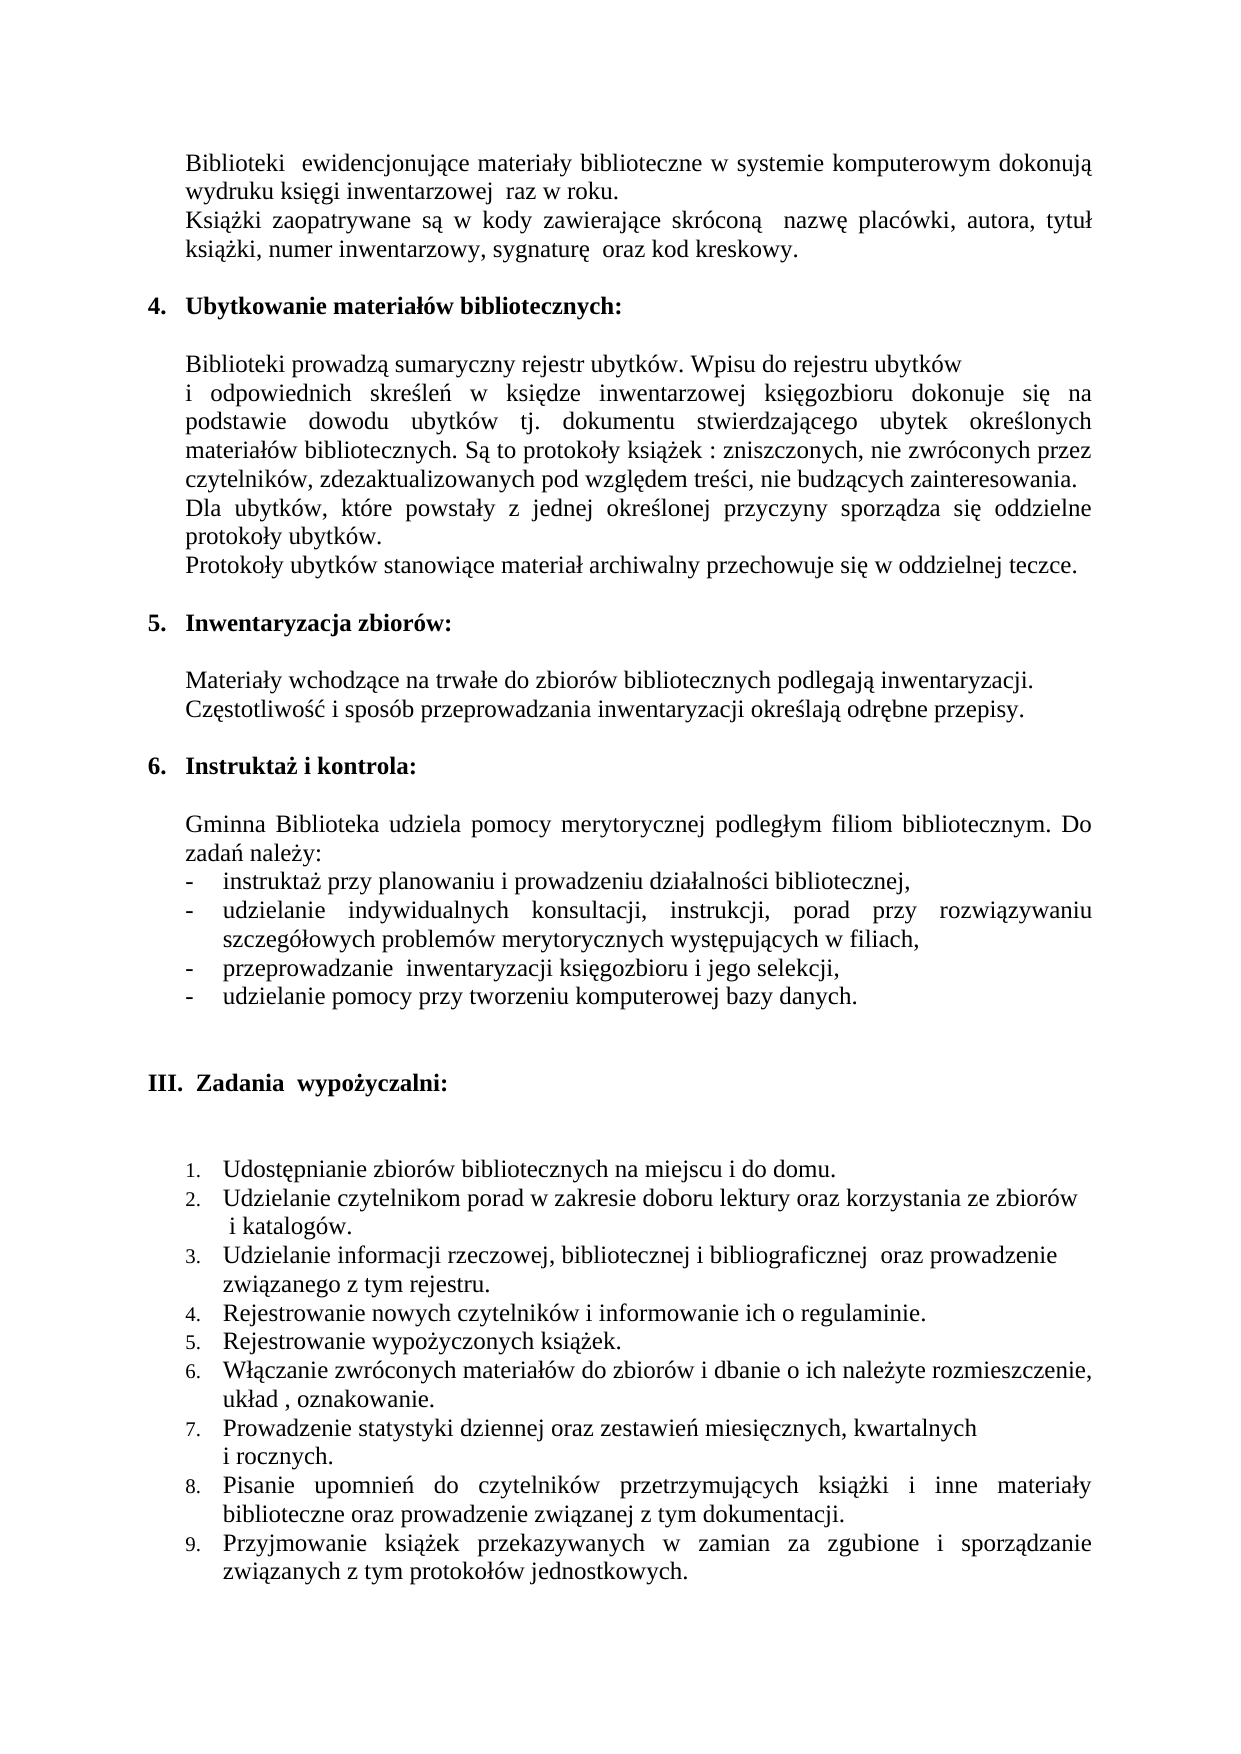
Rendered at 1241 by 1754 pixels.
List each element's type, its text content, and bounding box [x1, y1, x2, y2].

text III. Zadania wypożyczalni: [148, 1068, 1093, 1096]
text Protokoły ubytków stanowiące materiał archiwalny przechowuje się w oddzielnej teczce. [185, 550, 1093, 579]
text Biblioteki prowadzą sumaryczny rejestr ubytków. Wpisu do rejestru ubytków [185, 349, 1093, 378]
list instruktaż przy planowaniu i prowadzeniu działalności bibliotecznej, [185, 866, 1093, 895]
text Częstotliwość i sposób przeprowadzania inwentaryzacji określają odrębne przepisy. [185, 694, 1093, 723]
list Ubytkowanie materiałów bibliotecznych: [148, 291, 1093, 320]
list przeprowadzanie inwentaryzacji księgozbioru i jego selekcji, [185, 953, 1093, 981]
list Rejestrowanie nowych czytelników i informowanie ich o regulaminie. [185, 1298, 1093, 1326]
text i rocznych. [223, 1441, 1093, 1470]
list Udostępnianie zbiorów bibliotecznych na miejscu i do domu. [185, 1154, 1093, 1183]
list udzielanie indywidualnych konsultacji, instrukcji, porad przy rozwiązywaniu szczegółowych problemów merytorycznych występujących w filiach, [185, 895, 1093, 953]
text Dla ubytków, które powstały z jednej określonej przyczyny sporządza się oddzielne protokoły ubytków. [185, 493, 1093, 550]
text i odpowiednich skreśleń w księdze inwentarzowej księgozbioru dokonuje się na podstawie dowodu ubytków tj. dokumentu stwierdzającego ubytek określonych materiałów bibliotecznych. Są to protokoły książek : zniszczonych, nie zwróconych przez czytelników, zdezaktualizowanych pod względem treści, nie budzących zainteresowania. [185, 378, 1093, 493]
list udzielanie pomocy przy tworzeniu komputerowej bazy danych. [185, 981, 1093, 1010]
list Włączanie zwróconych materiałów do zbiorów i dbanie o ich należyte rozmieszczenie, układ , oznakowanie. [185, 1355, 1093, 1413]
list Udzielanie informacji rzeczowej, bibliotecznej i bibliograficznej oraz prowadzenie [185, 1240, 1093, 1269]
list Instruktaż i kontrola: [148, 751, 1093, 780]
list Prowadzenie statystyki dziennej oraz zestawień miesięcznych, kwartalnych [185, 1413, 1093, 1441]
list Inwentaryzacja zbiorów: [148, 608, 1093, 636]
list Pisanie upomnień do czytelników przetrzymujących książki i inne materiały biblioteczne oraz prowadzenie związanej z tym dokumentacji. [185, 1470, 1093, 1528]
list Przyjmowanie książek przekazywanych w zamian za zgubione i sporządzanie związanych z tym protokołów jednostkowych. [185, 1528, 1093, 1585]
text Biblioteki ewidencjonujące materiały biblioteczne w systemie komputerowym dokonują wydruku księgi inwentarzowej raz w roku. [185, 148, 1093, 205]
list Udzielanie czytelnikom porad w zakresie doboru lektury oraz korzystania ze zbiorów [185, 1183, 1093, 1211]
list Rejestrowanie wypożyczonych książek. [185, 1326, 1093, 1355]
text Materiały wchodzące na trwałe do zbiorów bibliotecznych podlegają inwentaryzacji. [185, 665, 1093, 694]
text Książki zaopatrywane są w kody zawierające skróconą nazwę placówki, autora, tytuł książki, numer inwentarzowy, sygnaturę oraz kod kreskowy. [185, 205, 1093, 263]
text i katalogów. [223, 1211, 1093, 1240]
text Gminna Biblioteka udziela pomocy merytorycznej podległym filiom bibliotecznym. Do zadań należy: [185, 809, 1093, 866]
text związanego z tym rejestru. [223, 1269, 1093, 1298]
